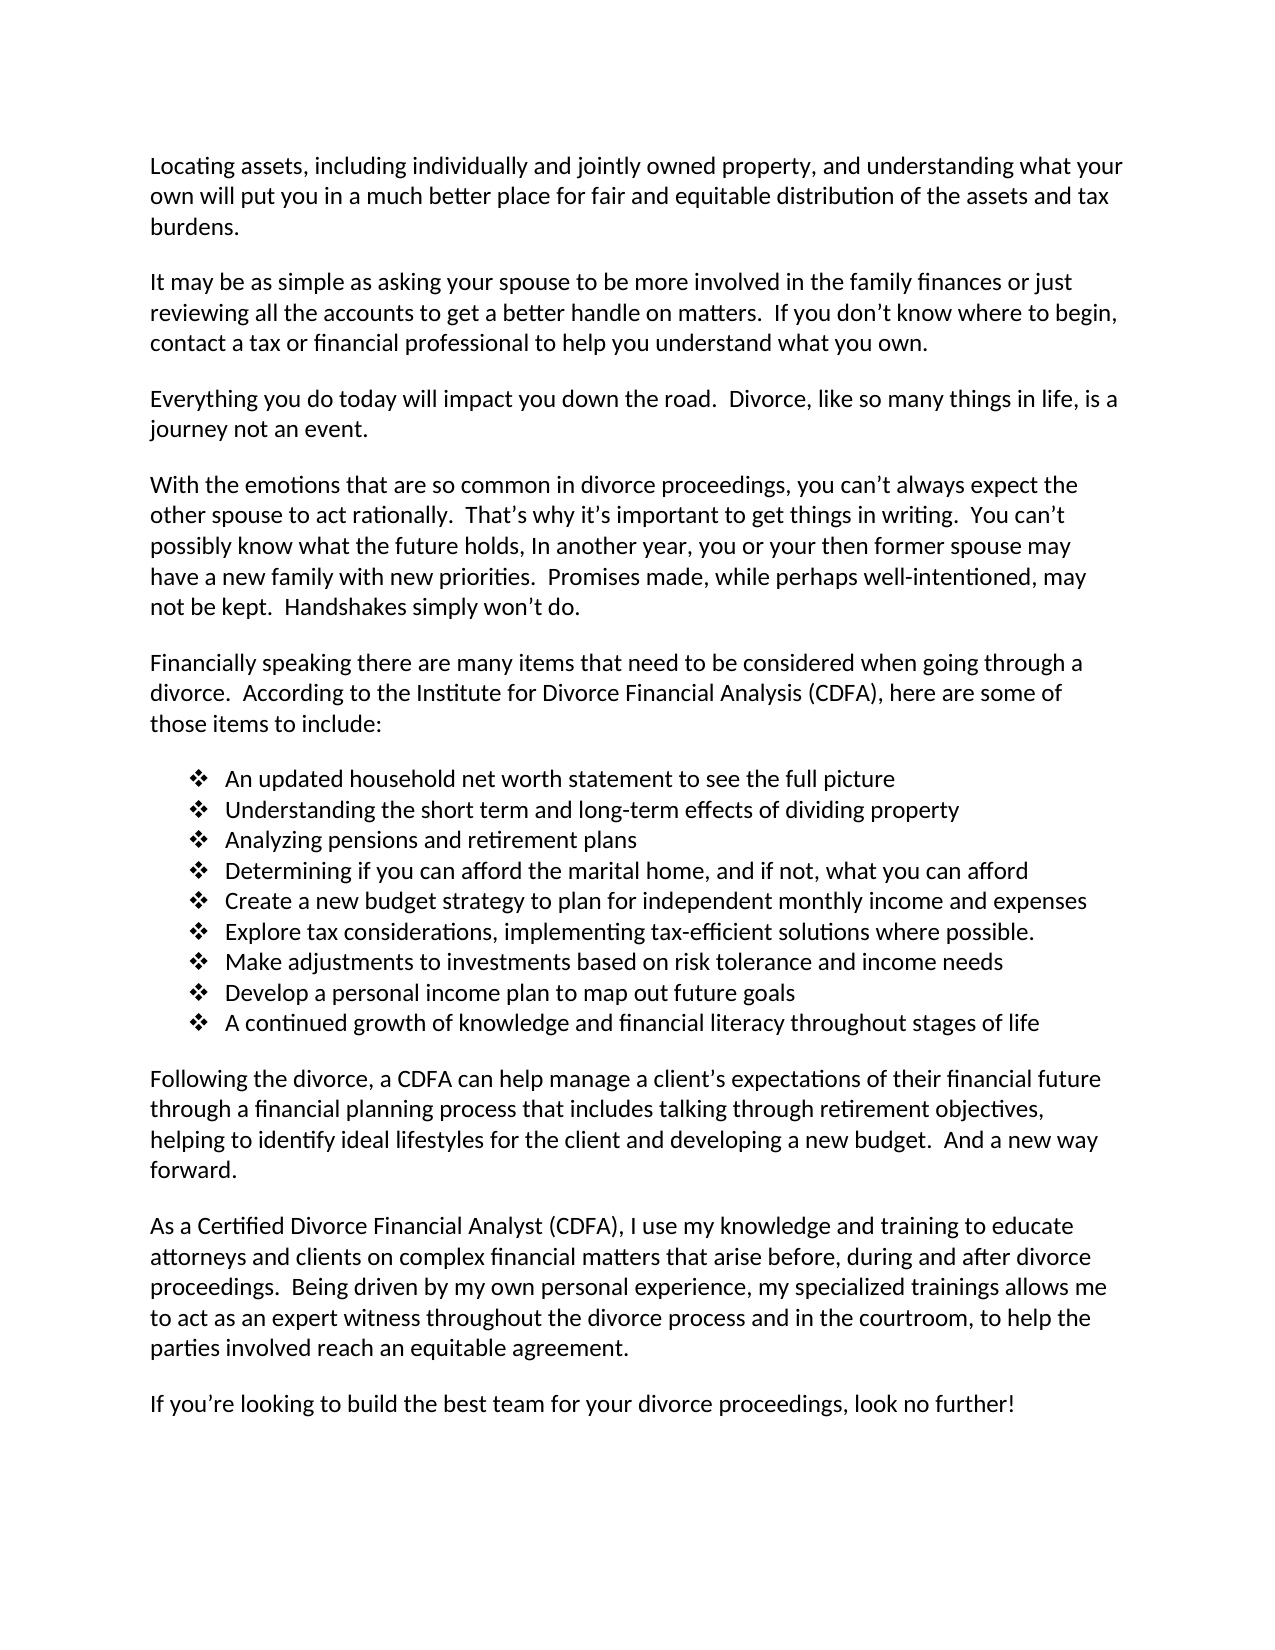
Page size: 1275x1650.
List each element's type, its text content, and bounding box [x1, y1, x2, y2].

text If you’re looking to build the best team for your divorce proceedings, look no further! [150, 1388, 1125, 1418]
list Determining if you can afford the marital home, and if not, what you can afford [187, 855, 1125, 885]
list Create a new budget strategy to plan for independent monthly income and expenses [187, 885, 1125, 916]
text Everything you do today will impact you down the road. Divorce, like so many things in life, is a journey not an event. [150, 383, 1125, 444]
list An updated household net worth statement to see the full picture [187, 763, 1125, 794]
text As a Certified Divorce Financial Analyst (CDFA), I use my knowledge and training to educate attorneys and clients on complex financial matters that arise before, during and after divorce proceedings. Being driven by my own personal experience, my specialized trainings allows me to act as an expert witness throughout the divorce process and in the courtroom, to help the parties involved reach an equitable agreement. [150, 1210, 1125, 1363]
list Understanding the short term and long-term effects of dividing property [187, 794, 1125, 824]
list Explore tax considerations, implementing tax-efficient solutions where possible. [187, 916, 1125, 946]
text With the emotions that are so common in divorce proceedings, you can’t always expect the other spouse to act rationally. That’s why it’s important to get things in writing. You can’t possibly know what the future holds, In another year, you or your then former spouse may have a new family with new priorities. Promises made, while perhaps well-intentioned, may not be kept. Handshakes simply won’t do. [150, 469, 1125, 622]
list Analyzing pensions and retirement plans [187, 824, 1125, 855]
text Financially speaking there are many items that need to be considered when going through a divorce. According to the Institute for Divorce Financial Analysis (CDFA), here are some of those items to include: [150, 647, 1125, 738]
list A continued growth of knowledge and financial literacy throughout stages of life [187, 1007, 1125, 1038]
list Make adjustments to investments based on risk tolerance and income needs [187, 946, 1125, 977]
text Following the divorce, a CDFA can help manage a client’s expectations of their financial future through a financial planning process that includes talking through retirement objectives, helping to identify ideal lifestyles for the client and developing a new budget. And a new way forward. [150, 1063, 1125, 1185]
text Locating assets, including individually and jointly owned property, and understanding what your own will put you in a much better place for fair and equitable distribution of the assets and tax burdens. [150, 150, 1125, 242]
text It may be as simple as asking your spouse to be more involved in the family finances or just reviewing all the accounts to get a better handle on matters. If you don’t know where to begin, contact a tax or financial professional to help you understand what you own. [150, 267, 1125, 358]
list Develop a personal income plan to map out future goals [187, 977, 1125, 1007]
